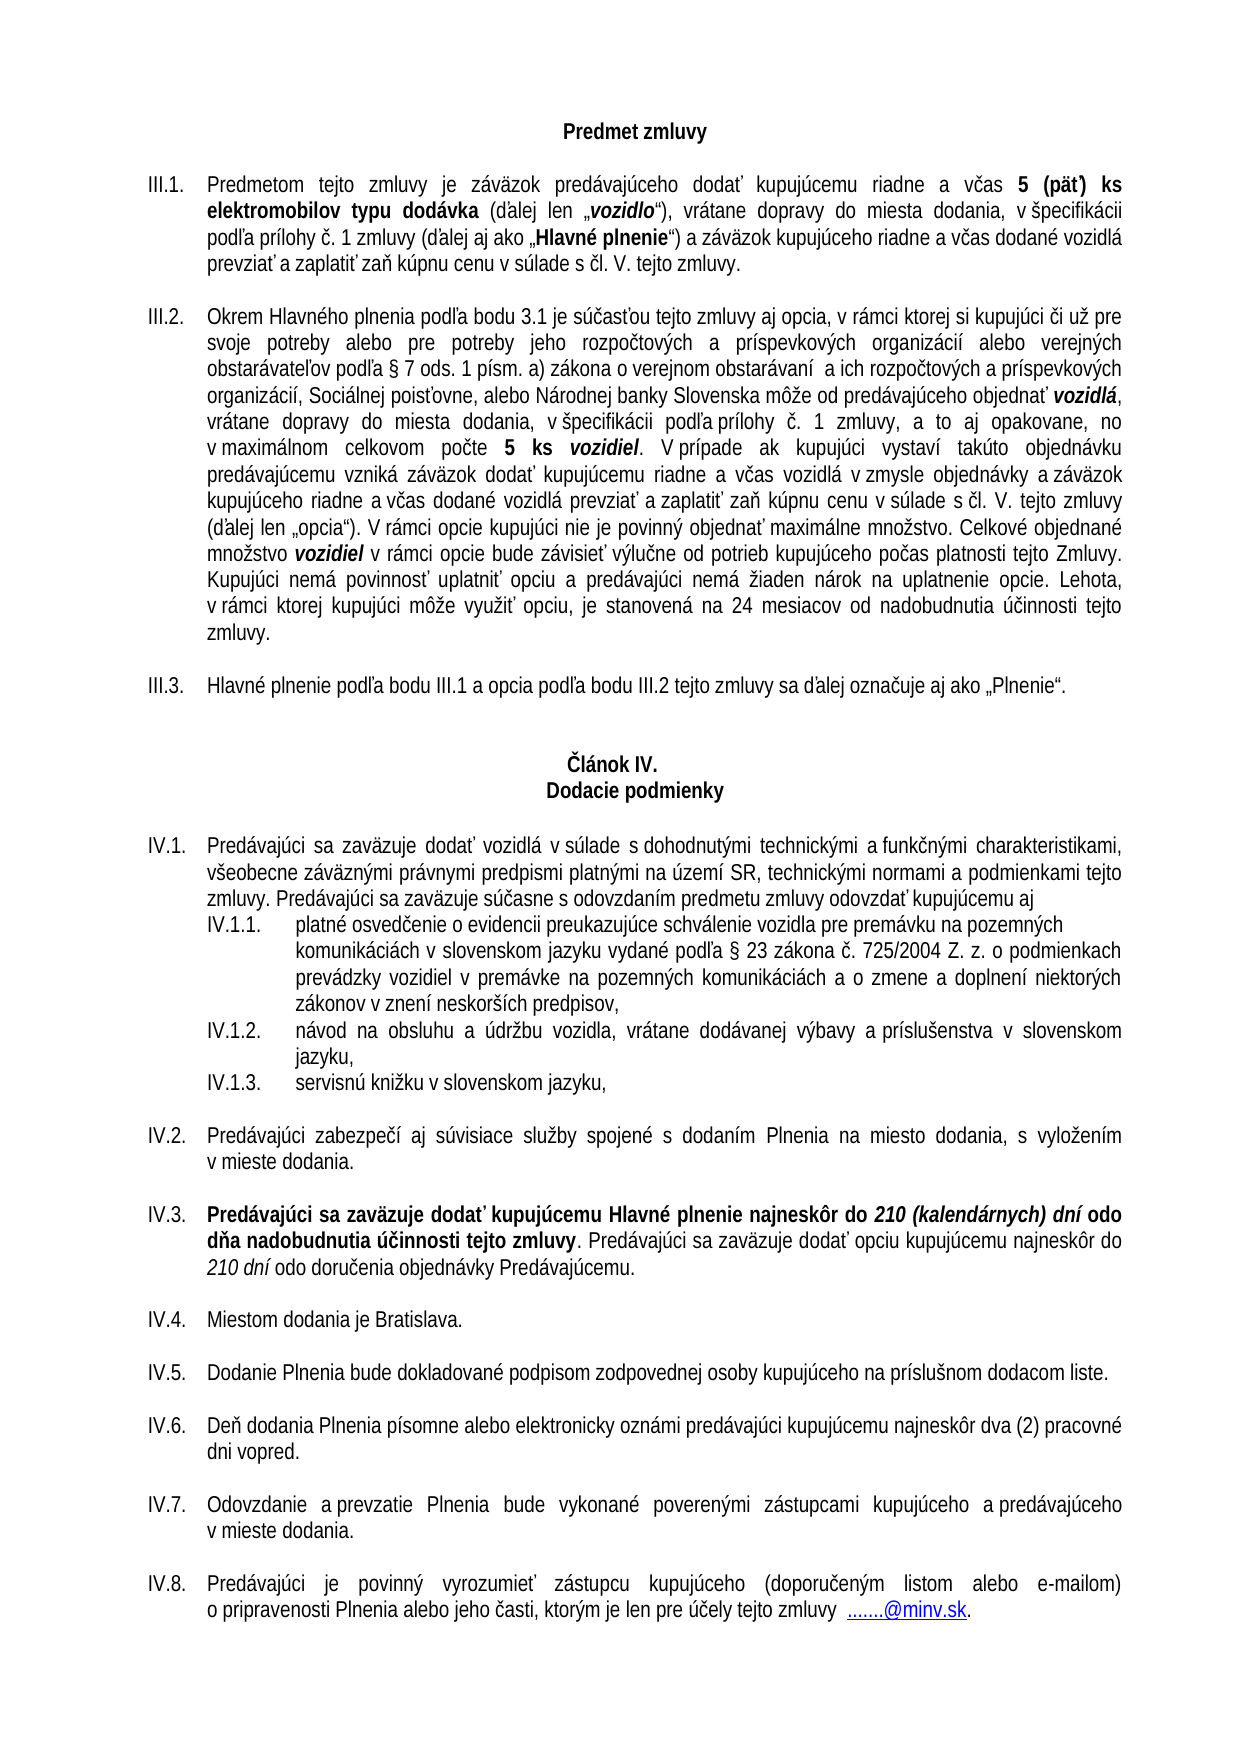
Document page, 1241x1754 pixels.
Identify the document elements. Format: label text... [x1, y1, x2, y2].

list Hlavné plnenie podľa bodu 3.1 a opcia podľa bodu 3.2 tejto zmluvy sa ďalej označuje aj ako „Plnenie“. [148, 672, 1122, 698]
list Deň dodania Plnenia písomne alebo elektronicky oznámi predávajúci kupujúcemu najneskôr dva (2) pracovné dni vopred. [148, 1412, 1122, 1464]
list Predávajúci zabezpečí aj súvisiace služby spojené s dodaním Plnenia na miesto dodania, s vyložením v mieste dodania. [148, 1122, 1122, 1175]
list komunikáciách v slovenskom jazyku vydané podľa § 23 zákona č. 725/2004 Z. z. o podmienkach prevádzky vozidiel v premávke na pozemných komunikáciách a o zmene a doplnení niektorých zákonov v znení neskorších predpisov, [295, 937, 1122, 1017]
list Predmetom tejto zmluvy je záväzok predávajúceho dodať kupujúcemu riadne a včas 5 (päť) ks elektromobilov typu dodávka (ďalej len „vozidlo“), vrátane dopravy do miesta dodania, v špecifikácii podľa prílohy č. 1 zmluvy (ďalej aj ako „Hlavné plnenie“) a záväzok kupujúceho riadne a včas dodané vozidlá prevziať a zaplatiť zaň kúpnu cenu v súlade s čl. V. tejto zmluvy. [148, 171, 1122, 276]
list Predávajúci sa zaväzuje dodať kupujúcemu Hlavné plnenie najneskôr do 210 (kalendárnych) dní odo dňa nadobudnutia účinnosti tejto zmluvy. Predávajúci sa zaväzuje dodať opciu kupujúcemu najneskôr do 210 dní odo doručenia objednávky Predávajúcemu. [148, 1201, 1122, 1280]
list Odovzdanie a prevzatie Plnenia bude vykonané poverenými zástupcami kupujúceho a predávajúceho v mieste dodania. [148, 1491, 1122, 1544]
list servisnú knižku v slovenskom jazyku, [207, 1069, 1122, 1096]
list Okrem Hlavného plnenia podľa bodu 3.1 je súčasťou tejto zmluvy aj opcia, v rámci ktorej si kupujúci či už pre svoje potreby alebo pre potreby jeho rozpočtových a príspevkových organizácií alebo verejných obstarávateľov podľa § 7 ods. 1 písm. a) zákona o verejnom obstarávaní a ich rozpočtových a príspevkových organizácií, Sociálnej poisťovne, alebo Národnej banky Slovenska môže od predávajúceho objednať vozidlá, vrátane dopravy do miesta dodania, v špecifikácii podľa prílohy č. 1 zmluvy, a to aj opakovane, no v maximálnom celkovom počte 5 ks vozidiel. V prípade ak kupujúci vystaví takúto objednávku predávajúcemu vzniká záväzok dodať kupujúcemu riadne a včas vozidlá v zmysle objednávky a záväzok kupujúceho riadne a včas dodané vozidlá prevziať a zaplatiť zaň kúpnu cenu v súlade s čl. V. tejto zmluvy (ďalej len „opcia“). V rámci opcie kupujúci nie je povinný objednať maximálne množstvo. Celkové objednané množstvo vozidiel v rámci opcie bude závisieť výlučne od potrieb kupujúceho počas platnosti tejto Zmluvy. Kupujúci nemá povinnosť uplatniť opciu a predávajúci nemá žiaden nárok na uplatnenie opcie. Lehota, v rámci ktorej kupujúci môže využiť opciu, je stanovená na 24 mesiacov od nadobudnutia účinnosti tejto zmluvy. [148, 303, 1122, 645]
list Predávajúci je povinný vyrozumieť zástupcu kupujúceho (doporučeným listom alebo e-mailom) o pripravenosti Plnenia alebo jeho časti, ktorým je len pre účely tejto zmluvy .......@minv.sk. [148, 1570, 1122, 1623]
text Predmet zmluvy [148, 118, 1122, 144]
text Dodacie podmienky [148, 777, 1122, 803]
list návod na obsluhu a údržbu vozidla, vrátane dodávanej výbavy a príslušenstva v slovenskom jazyku, [207, 1017, 1122, 1069]
list Dodanie Plnenia bude dokladované podpisom zodpovednej osoby kupujúceho na príslušnom dodacom liste. [148, 1359, 1122, 1386]
list Predávajúci sa zaväzuje dodať vozidlá v súlade s dohodnutými technickými a funkčnými charakteristikami, všeobecne záväznými právnymi predpismi platnými na území SR, technickými normami a podmienkami tejto zmluvy. Predávajúci sa zaväzuje súčasne s odovzdaním predmetu zmluvy odovzdať kupujúcemu aj [148, 832, 1122, 911]
list platné osvedčenie o evidencii preukazujúce schválenie vozidla pre premávku na pozemných [207, 911, 1122, 937]
list Miestom dodania je Bratislava. [148, 1306, 1122, 1333]
